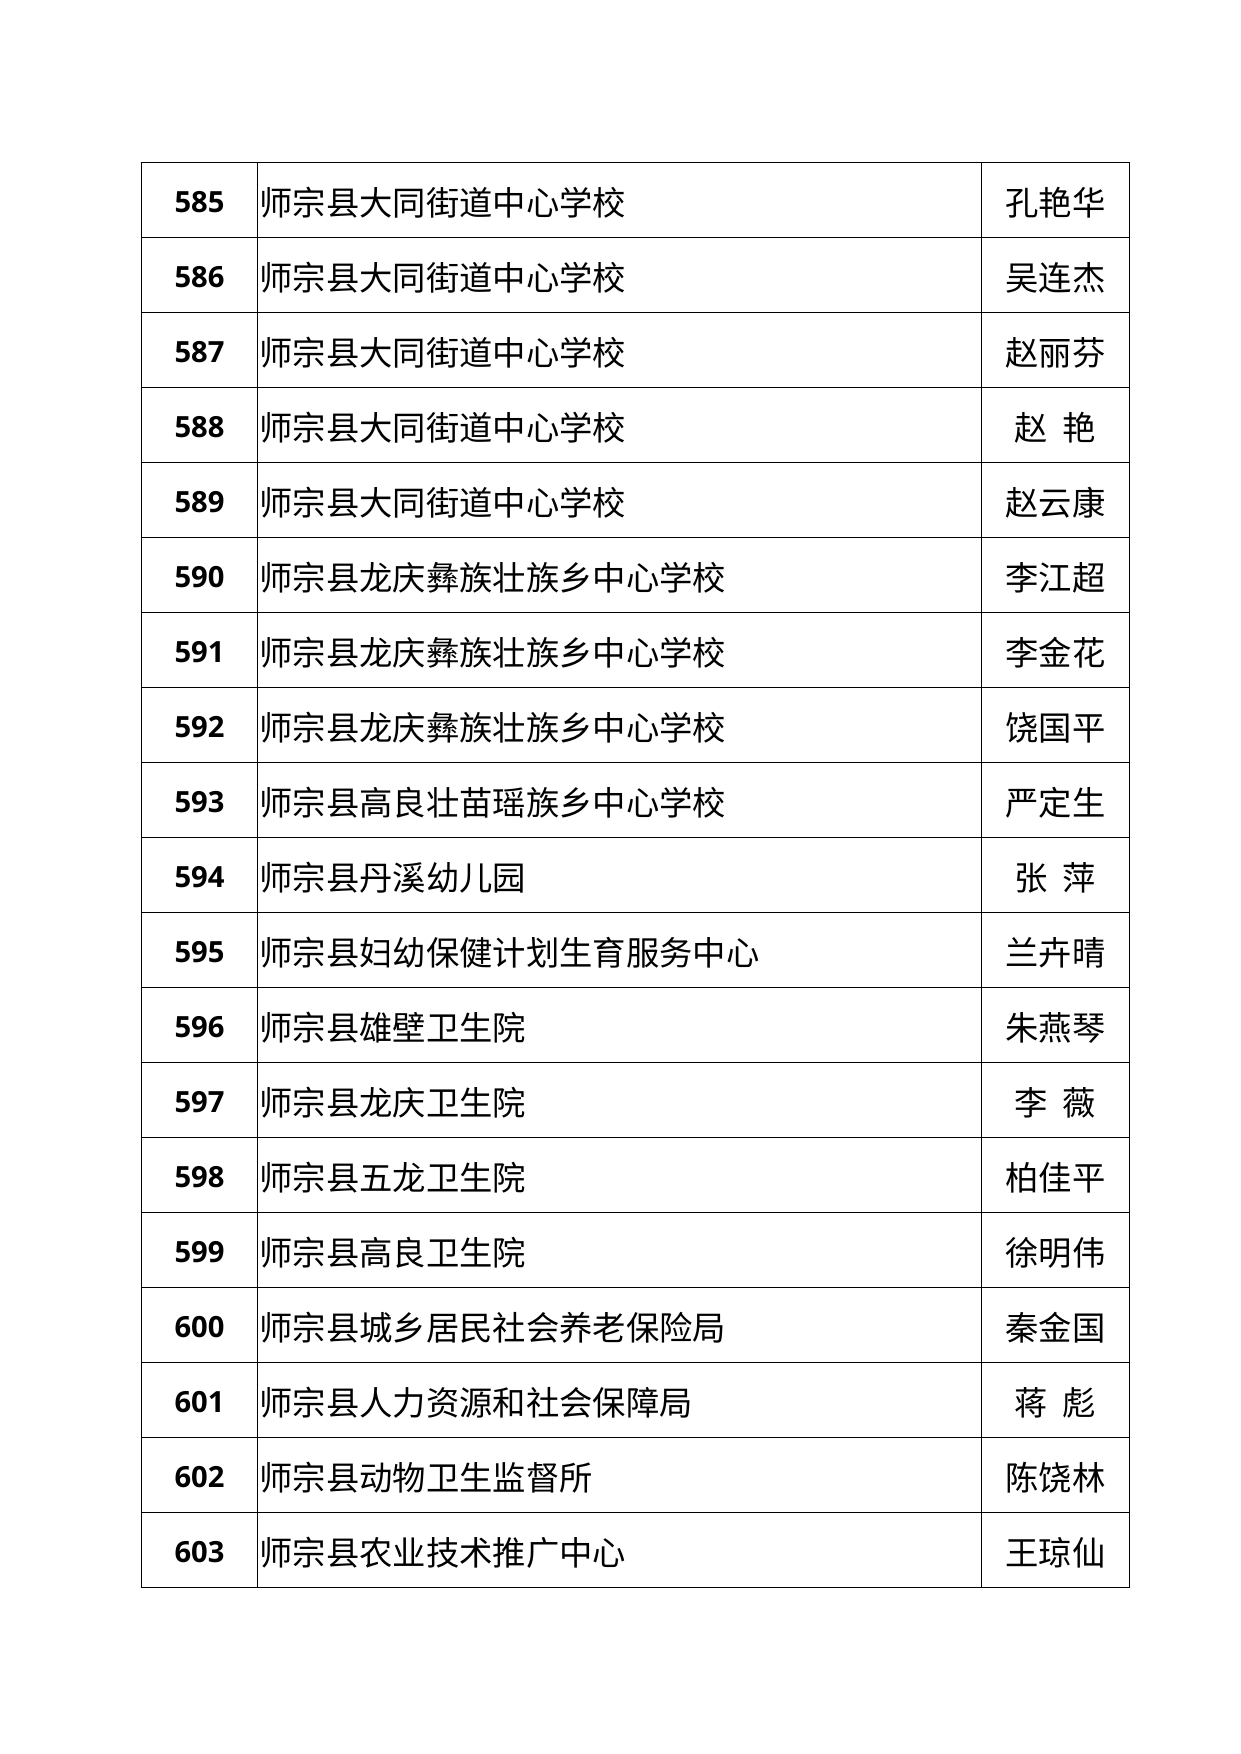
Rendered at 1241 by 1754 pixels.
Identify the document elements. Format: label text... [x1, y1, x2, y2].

table_cell 师宗县动物卫生监督所 [258, 1438, 981, 1512]
table_cell 师宗县龙庆彝族壮族乡中心学校 [258, 688, 981, 762]
table_cell 592 [142, 688, 257, 762]
table_cell 陈饶林 [982, 1438, 1129, 1512]
table_cell 599 [142, 1213, 257, 1287]
table_cell 赵云康 [982, 463, 1129, 537]
table_cell 赵 艳 [982, 388, 1129, 462]
table_cell 师宗县高良卫生院 [258, 1213, 981, 1287]
table_cell 王琼仙 [982, 1513, 1129, 1587]
table_cell 柏佳平 [982, 1138, 1129, 1212]
table_cell 师宗县大同街道中心学校 [258, 313, 981, 387]
table_cell 师宗县龙庆彝族壮族乡中心学校 [258, 538, 981, 612]
table_cell 600 [142, 1288, 257, 1362]
table_cell 598 [142, 1138, 257, 1212]
table_cell 吴连杰 [982, 238, 1129, 312]
table_cell 孔艳华 [982, 163, 1129, 237]
table_cell 师宗县高良壮苗瑶族乡中心学校 [258, 763, 981, 837]
table_cell 师宗县妇幼保健计划生育服务中心 [258, 913, 981, 987]
table_cell 590 [142, 538, 257, 612]
table_cell 师宗县大同街道中心学校 [258, 463, 981, 537]
table_cell 588 [142, 388, 257, 462]
table_cell 赵丽芬 [982, 313, 1129, 387]
table_cell 586 [142, 238, 257, 312]
table_cell 严定生 [982, 763, 1129, 837]
table_cell 601 [142, 1363, 257, 1437]
table_cell 师宗县龙庆卫生院 [258, 1063, 981, 1137]
table_cell 饶国平 [982, 688, 1129, 762]
table_cell 585 [142, 163, 257, 237]
table_cell 602 [142, 1438, 257, 1512]
table_cell 李金花 [982, 613, 1129, 687]
table_cell 595 [142, 913, 257, 987]
table_cell 596 [142, 988, 257, 1062]
table_cell 594 [142, 838, 257, 912]
table_cell 李江超 [982, 538, 1129, 612]
table_cell 师宗县人力资源和社会保障局 [258, 1363, 981, 1437]
table_cell 蒋 彪 [982, 1363, 1129, 1437]
table_cell 徐明伟 [982, 1213, 1129, 1287]
table_cell 秦金国 [982, 1288, 1129, 1362]
table_cell 597 [142, 1063, 257, 1137]
table_cell 师宗县大同街道中心学校 [258, 238, 981, 312]
table_cell 师宗县丹溪幼儿园 [258, 838, 981, 912]
table_cell 师宗县大同街道中心学校 [258, 163, 981, 237]
table_cell 593 [142, 763, 257, 837]
table_cell 师宗县农业技术推广中心 [258, 1513, 981, 1587]
table_cell 587 [142, 313, 257, 387]
table_cell 师宗县大同街道中心学校 [258, 388, 981, 462]
table_cell 朱燕琴 [982, 988, 1129, 1062]
table_cell 兰卉晴 [982, 913, 1129, 987]
table_cell 591 [142, 613, 257, 687]
table_cell 师宗县雄壁卫生院 [258, 988, 981, 1062]
table_cell 589 [142, 463, 257, 537]
table_cell 师宗县城乡居民社会养老保险局 [258, 1288, 981, 1362]
table_cell 603 [142, 1513, 257, 1587]
table_cell 张 萍 [982, 838, 1129, 912]
table_cell 师宗县五龙卫生院 [258, 1138, 981, 1212]
table_cell 师宗县龙庆彝族壮族乡中心学校 [258, 613, 981, 687]
table_cell 李 薇 [982, 1063, 1129, 1137]
